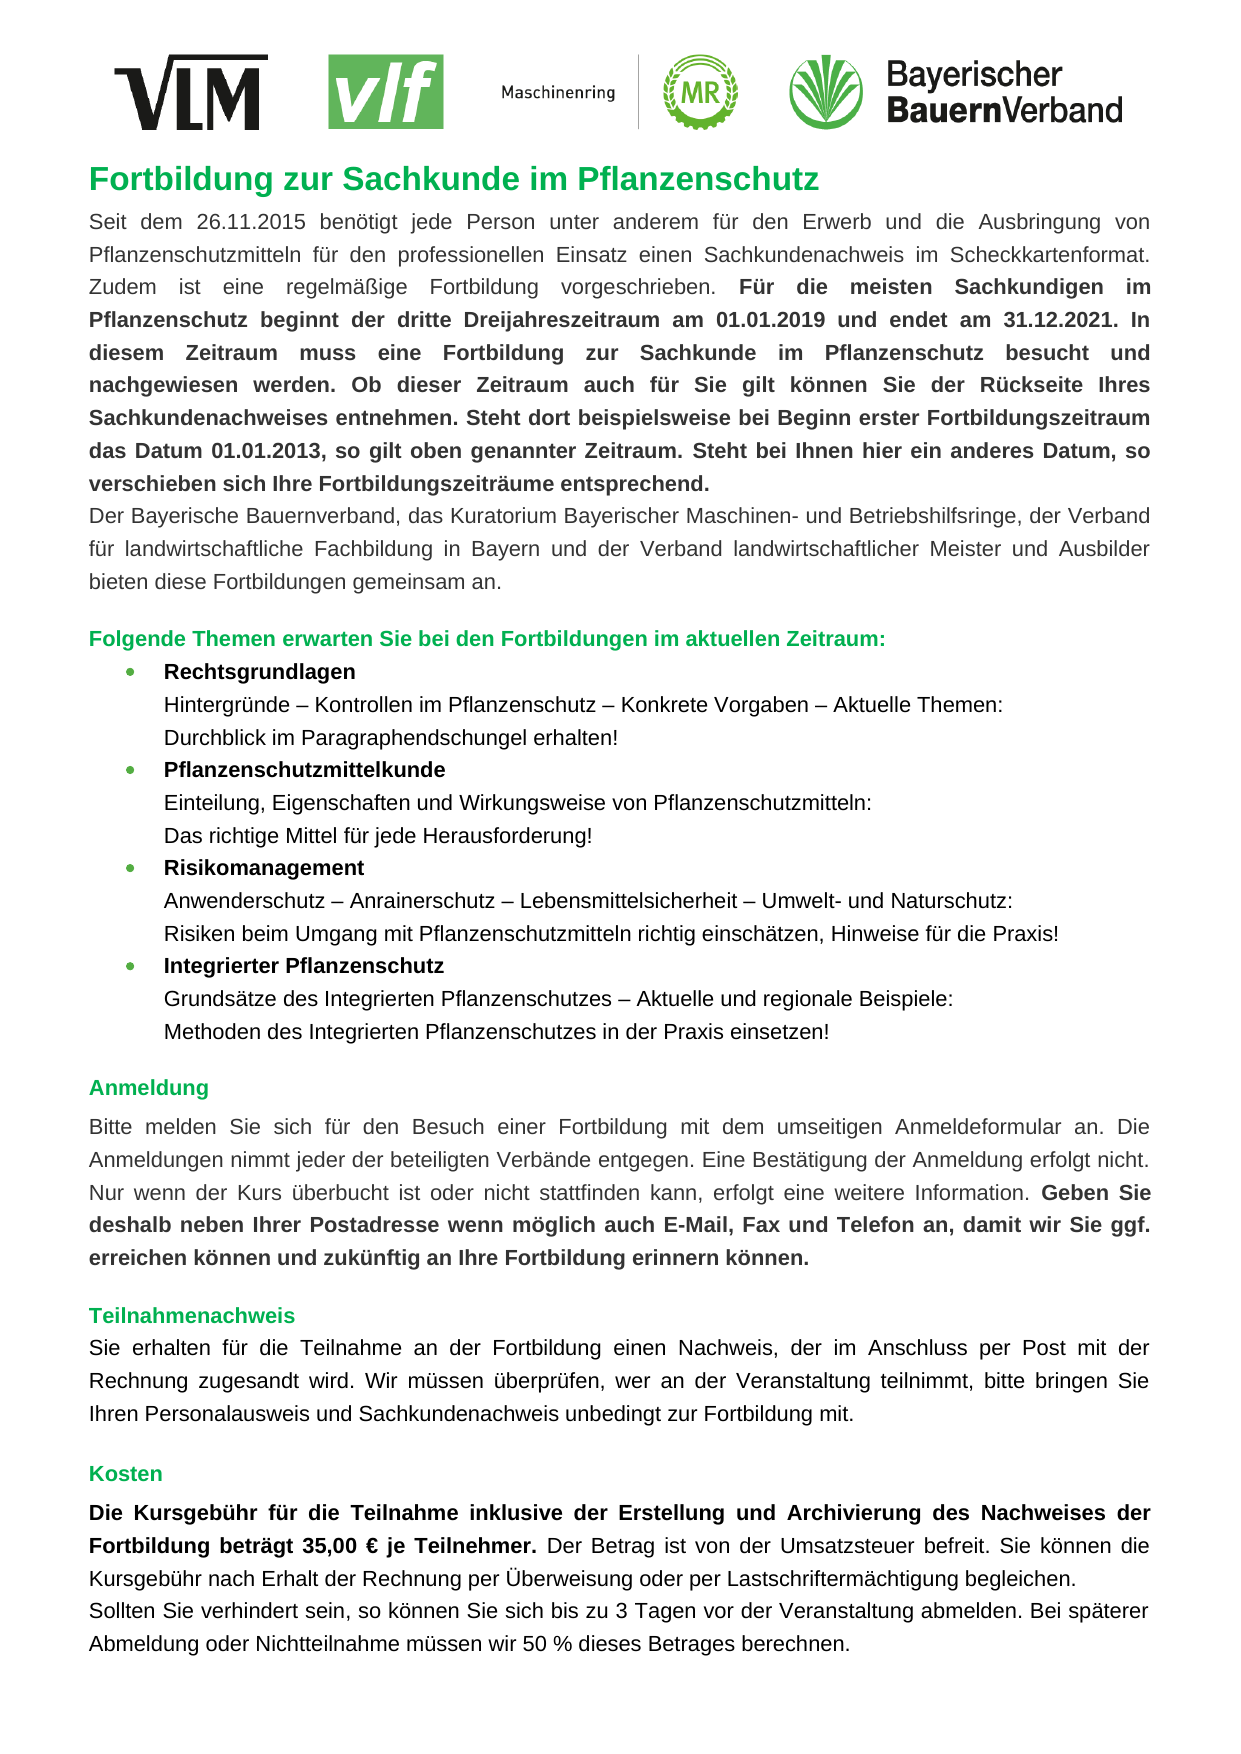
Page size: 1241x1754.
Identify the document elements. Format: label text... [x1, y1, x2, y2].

list Durchblick im Paragraphendschungel erhalten! [164, 724, 1152, 749]
text Bitte melden Sie sich für den Besuch einer Fortbildung mit dem umseitigen Anmeldeformular an. Die Anmeldungen nimmt jeder der beteiligten Verbände entgegen. Eine Bestätigung der Anmeldung erfolgt nicht. Nur wenn der Kurs überbucht ist oder nicht stattfinden kann, erfolgt eine weitere Information. Geben Sie deshalb neben Ihrer Postadresse wenn möglich auch E-Mail, Fax und Telefon an, damit wir Sie ggf. erreichen können und zukünftig an Ihre Fortbildung erinnern können. [89, 1114, 1152, 1270]
list Anwenderschutz – Anrainerschutz – Lebensmittelsicherheit – Umwelt- und Naturschutz: [164, 888, 1152, 913]
list Methoden des Integrierten Pflanzenschutzes in der Praxis einsetzen! [164, 1019, 1152, 1044]
text Fortbildung zur Sachkunde im Pflanzenschutz [89, 159, 1152, 197]
list Grundsätze des Integrierten Pflanzenschutzes – Aktuelle und regionale Beispiele: [164, 986, 1152, 1011]
list Einteilung, Eigenschaften und Wirkungsweise von Pflanzenschutzmitteln: [164, 790, 1152, 815]
list Risiken beim Umgang mit Pflanzenschutzmitteln richtig einschätzen, Hinweise für die Praxis! [164, 921, 1152, 946]
text Kosten [89, 1458, 1152, 1487]
list Das richtige Mittel für jede Herausforderung! [164, 822, 1152, 848]
text Folgende Themen erwarten Sie bei den Fortbildungen im aktuellen Zeitraum: [89, 626, 1152, 651]
list Pflanzenschutzmittelkunde [126, 757, 1152, 782]
text Sie erhalten für die Teilnahme an der Fortbildung einen Nachweis, der im Anschluss per Post mit der Rechnung zugesandt wird. Wir müssen überprüfen, wer an der Veranstaltung teilnimmt, bitte bringen Sie Ihren Personalausweis und Sachkundenachweis unbedingt zur Fortbildung mit. [89, 1335, 1152, 1426]
text Sollten Sie verhindert sein, so können Sie sich bis zu 3 Tagen vor der Veranstaltung abmelden. Bei späterer Abmeldung oder Nichtteilnahme müssen wir 50 % dieses Betrages berechnen. [89, 1598, 1152, 1656]
list Hintergründe – Kontrollen im Pflanzenschutz – Konkrete Vorgaben – Aktuelle Themen: [164, 692, 1152, 717]
text Teilnahmenachweis [89, 1302, 1152, 1328]
text Der Bayerische Bauernverband, das Kuratorium Bayerischer Maschinen- und Betriebshilfsringe, der Verband für landwirtschaftliche Fachbildung in Bayern und der Verband landwirtschaftlicher Meister und Ausbilder bieten diese Fortbildungen gemeinsam an. [89, 503, 1152, 594]
text Anmeldung [89, 1072, 1152, 1101]
text Die Kursgebühr für die Teilnahme inklusive der Erstellung und Archivierung des Nachweises der Fortbildung beträgt 35,00 € je Teilnehmer. Der Betrag ist von der Umsatzsteuer befreit. Sie können die Kursgebühr nach Erhalt der Rechnung per Überweisung oder per Lastschriftermächtigung begleichen. [89, 1500, 1152, 1591]
text Seit dem 26.11.2015 benötigt jede Person unter anderem für den Erwerb und die Ausbringung von Pflanzenschutzmitteln für den professionellen Einsatz einen Sachkundenachweis im Scheckkartenformat. Zudem ist eine regelmäßige Fortbildung vorgeschrieben. Für die meisten Sachkundigen im Pflanzenschutz beginnt der dritte Dreijahreszeitraum am 01.01.2019 und endet am 31.12.2021. In diesem Zeitraum muss eine Fortbildung zur Sachkunde im Pflanzenschutz besucht und nachgewiesen werden. Ob dieser Zeitraum auch für Sie gilt können Sie der Rückseite Ihres Sachkundenachweises entnehmen. Steht dort beispielsweise bei Beginn erster Fortbildungszeitraum das Datum 01.01.2013, so gilt oben genannter Zeitraum. Steht bei Ihnen hier ein anderes Datum, so verschieben sich Ihre Fortbildungszeiträume entsprechend. [89, 209, 1152, 496]
list Integrierter Pflanzenschutz [126, 953, 1152, 978]
picture [112, 51, 1125, 132]
list Rechtsgrundlagen [126, 659, 1152, 684]
list Risikomanagement [126, 855, 1152, 880]
